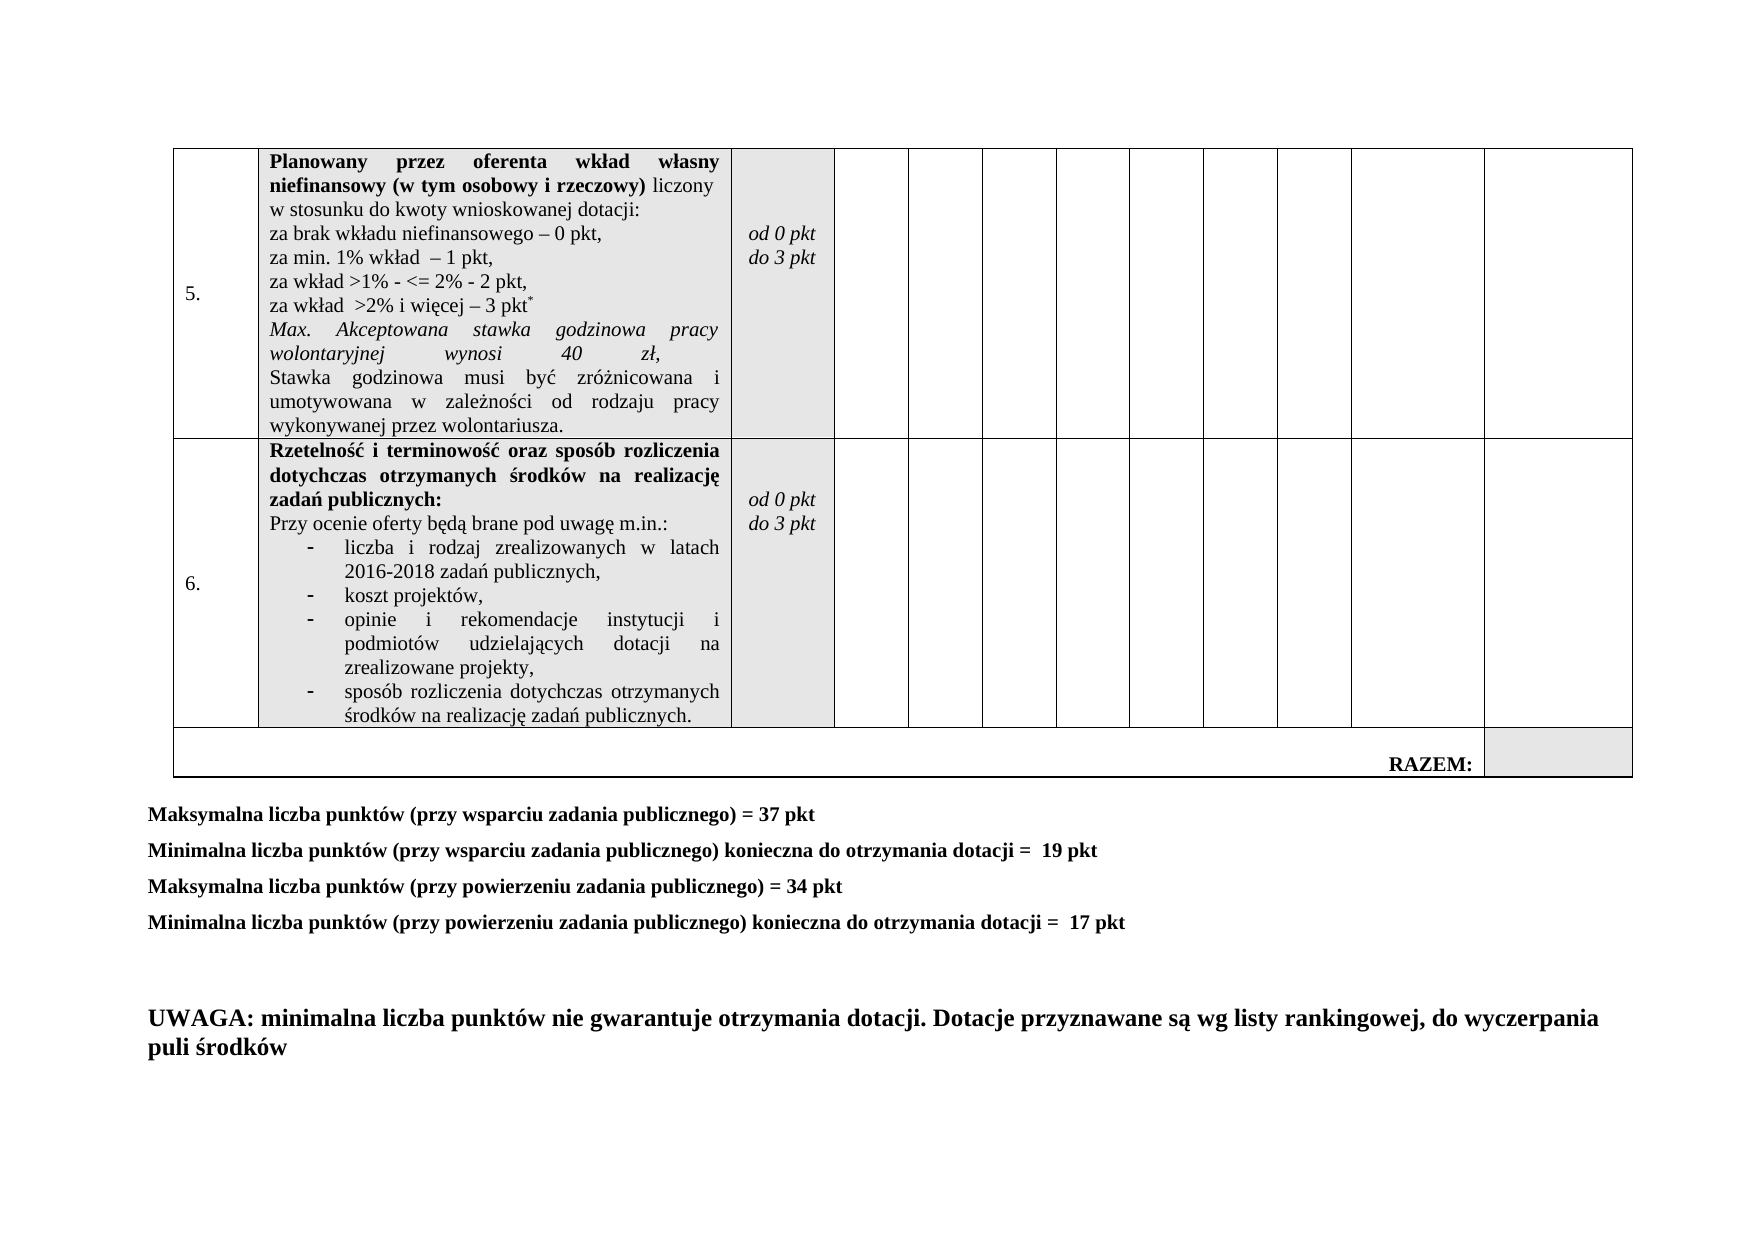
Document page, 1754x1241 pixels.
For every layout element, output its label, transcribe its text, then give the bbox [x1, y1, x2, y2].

table_cell [835, 439, 908, 727]
table_cell [1057, 439, 1129, 727]
table_cell [1204, 149, 1277, 437]
table_cell 5. [174, 149, 258, 437]
table_cell [1278, 439, 1351, 727]
table_cell [835, 149, 908, 437]
table_cell [1130, 439, 1203, 727]
table_cell [909, 149, 982, 437]
table_cell [1485, 439, 1632, 727]
table_cell [983, 149, 1056, 437]
table_cell [1130, 149, 1203, 437]
table_cell 6. [174, 439, 258, 727]
text Maksymalna liczba punktów (przy wsparciu zadania publicznego) = 37 pkt [148, 801, 1606, 826]
table_cell Planowany przez oferenta wkład własny niefinansowy (w tym osobowy i rzeczowy) liczony w stosunku do kwoty wnioskowanej dotacji: za brak wkładu niefinansowego – 0 pkt, za min. 1% wkład – 1 pkt, za wkład ˃1% - <= 2% - 2 pkt, za wkład ˃2% i więcej – 3 pkt* Max. Akceptowana stawka godzinowa pracy wolontaryjnej wynosi 40 zł, Stawka godzinowa musi być zróżnicowana i umotywowana w zależności od rodzaju pracy wykonywanej przez wolontariusza. [259, 149, 731, 437]
table_cell [1057, 149, 1129, 437]
text Minimalna liczba punktów (przy wsparciu zadania publicznego) konieczna do otrzymania dotacji = 19 pkt [148, 837, 1606, 862]
table_cell od 0 pkt do 3 pkt [732, 149, 834, 437]
text Minimalna liczba punktów (przy powierzeniu zadania publicznego) konieczna do otrzymania dotacji = 17 pkt [148, 909, 1606, 934]
table_cell RAZEM: [174, 728, 1484, 776]
table_cell Rzetelność i terminowość oraz sposób rozliczenia dotychczas otrzymanych środków na realizację zadań publicznych: Przy ocenie oferty będą brane pod uwagę m.in.: liczba i rodzaj zrealizowanych w latach 2016-2018 zadań publicznych, koszt projektów, opinie i rekomendacje instytucji i podmiotów udzielających dotacji na zrealizowane projekty, sposób rozliczenia dotychczas otrzymanych środków na realizację zadań publicznych. [259, 439, 731, 727]
table_cell [983, 439, 1056, 727]
text UWAGA: minimalna liczba punktów nie gwarantuje otrzymania dotacji. Dotacje przyznawane są wg listy rankingowej, do wyczerpania puli środków [148, 1003, 1606, 1061]
table_cell [1204, 439, 1277, 727]
table_cell [1485, 149, 1632, 437]
table_cell [1352, 439, 1484, 727]
table_cell [1485, 728, 1632, 776]
table_cell od 0 pkt do 3 pkt [732, 439, 834, 727]
text Maksymalna liczba punktów (przy powierzeniu zadania publicznego) = 34 pkt [148, 873, 1606, 898]
table_cell [1278, 149, 1351, 437]
table_cell [1352, 149, 1484, 437]
table_cell [909, 439, 982, 727]
